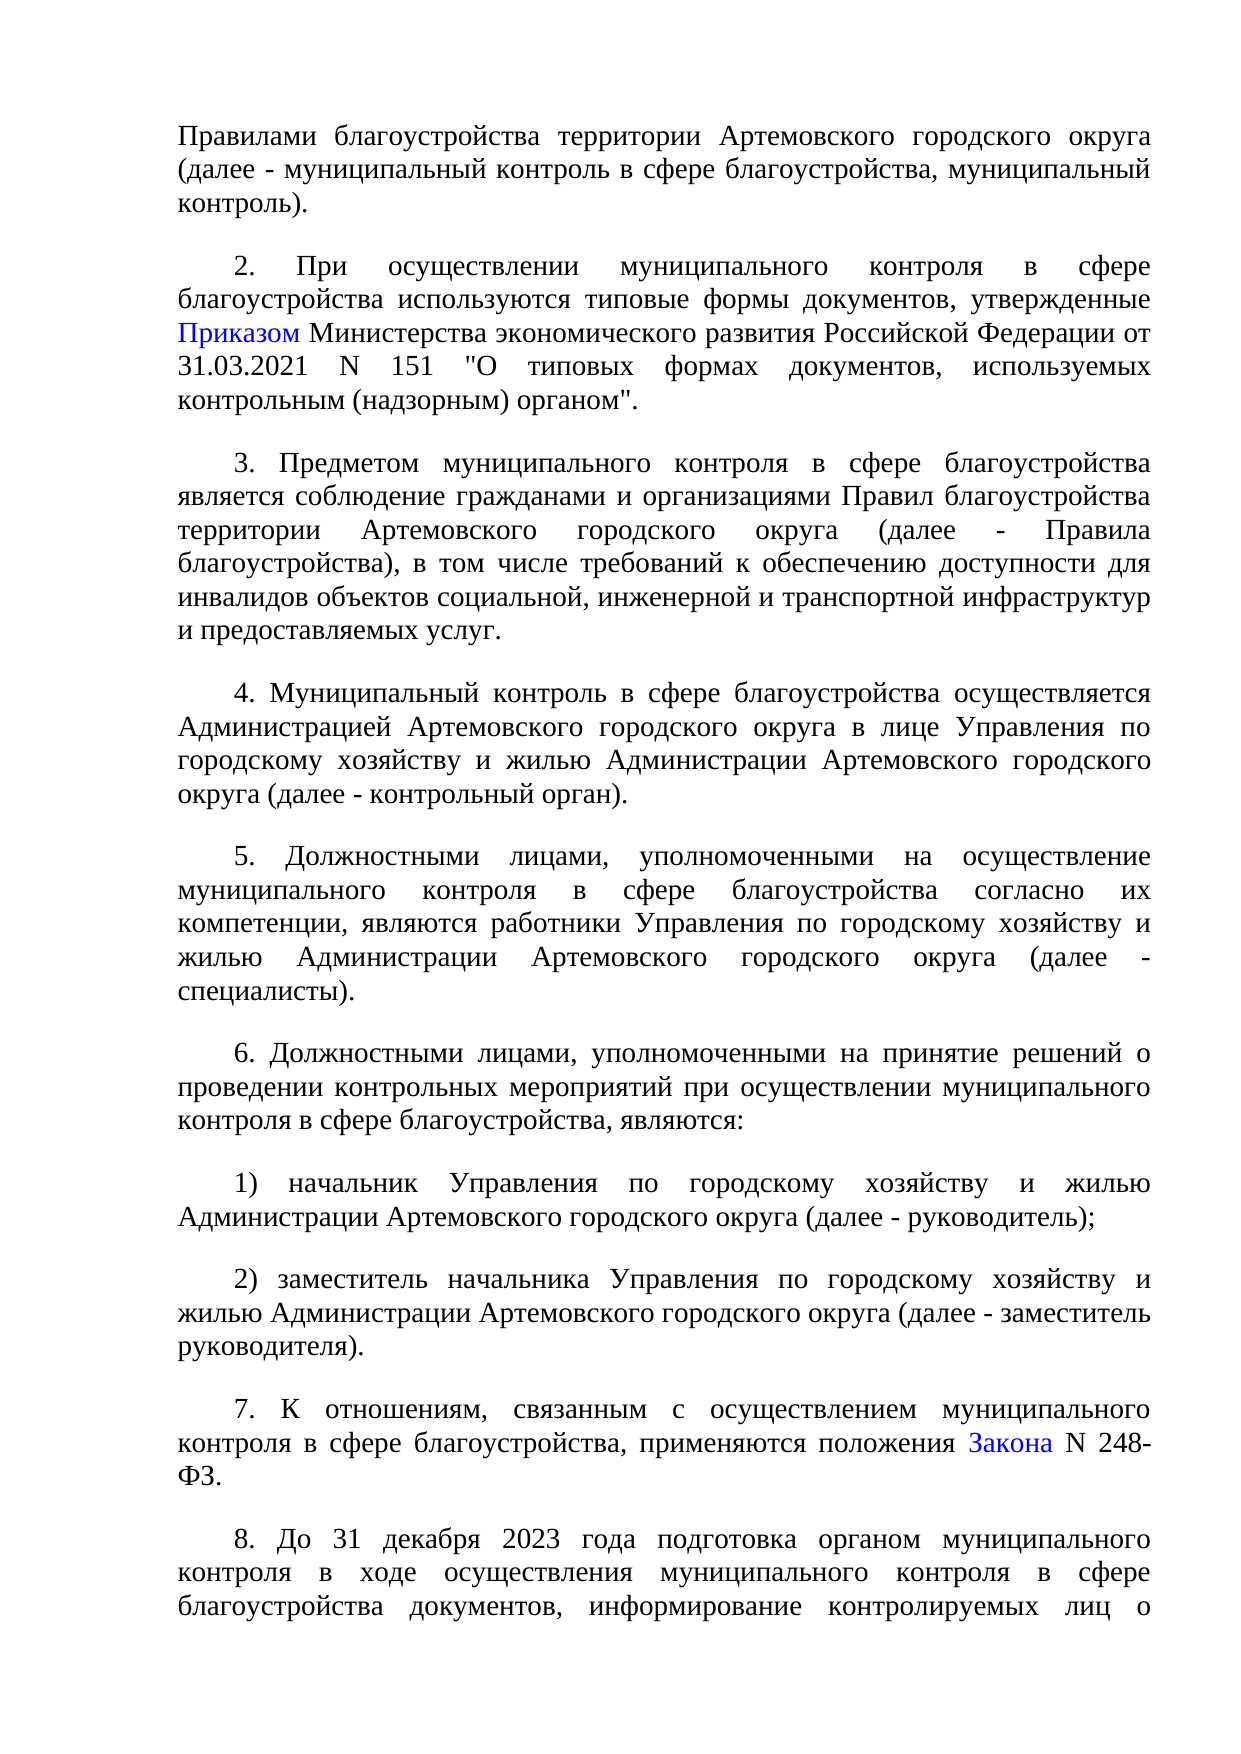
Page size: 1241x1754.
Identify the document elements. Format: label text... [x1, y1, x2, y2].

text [177, 118, 1152, 219]
text 2) заместитель начальника Управления по городскому хозяйству и жилью Администрации Артемовского городского округа (далее - заместитель руководителя). [177, 1261, 1152, 1362]
text 1) начальник Управления по городскому хозяйству и жилью Администрации Артемовского городского округа (далее - руководитель); [177, 1165, 1152, 1232]
text 2. При осуществлении муниципального контроля в сфере благоустройства используются типовые формы документов, утвержденные Приказом Министерства экономического развития Российской Федерации от 31.03.2021 N 151 "О типовых формах документов, используемых контрольным (надзорным) органом". [177, 248, 1152, 416]
text 4. Муниципальный контроль в сфере благоустройства осуществляется Администрацией Артемовского городского округа в лице Управления по городскому хозяйству и жилью Администрации Артемовского городского округа (далее - контрольный орган). [177, 675, 1152, 809]
text 7. К отношениям, связанным с осуществлением муниципального контроля в сфере благоустройства, применяются положения Закона N 248-ФЗ. [177, 1391, 1152, 1492]
text 3. Предметом муниципального контроля в сфере благоустройства является соблюдение гражданами и организациями Правил благоустройства территории Артемовского городского округа (далее - Правила благоустройства), в том числе требований к обеспечению доступности для инвалидов объектов социальной, инженерной и транспортной инфраструктур и предоставляемых услуг. [177, 445, 1152, 646]
text 6. Должностными лицами, уполномоченными на принятие решений о проведении контрольных мероприятий при осуществлении муниципального контроля в сфере благоустройства, являются: [177, 1035, 1152, 1136]
text 5. Должностными лицами, уполномоченными на осуществление муниципального контроля в сфере благоустройства согласно их компетенции, являются работники Управления по городскому хозяйству и жилью Администрации Артемовского городского округа (далее - специалисты). [177, 838, 1152, 1006]
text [177, 1521, 1152, 1622]
